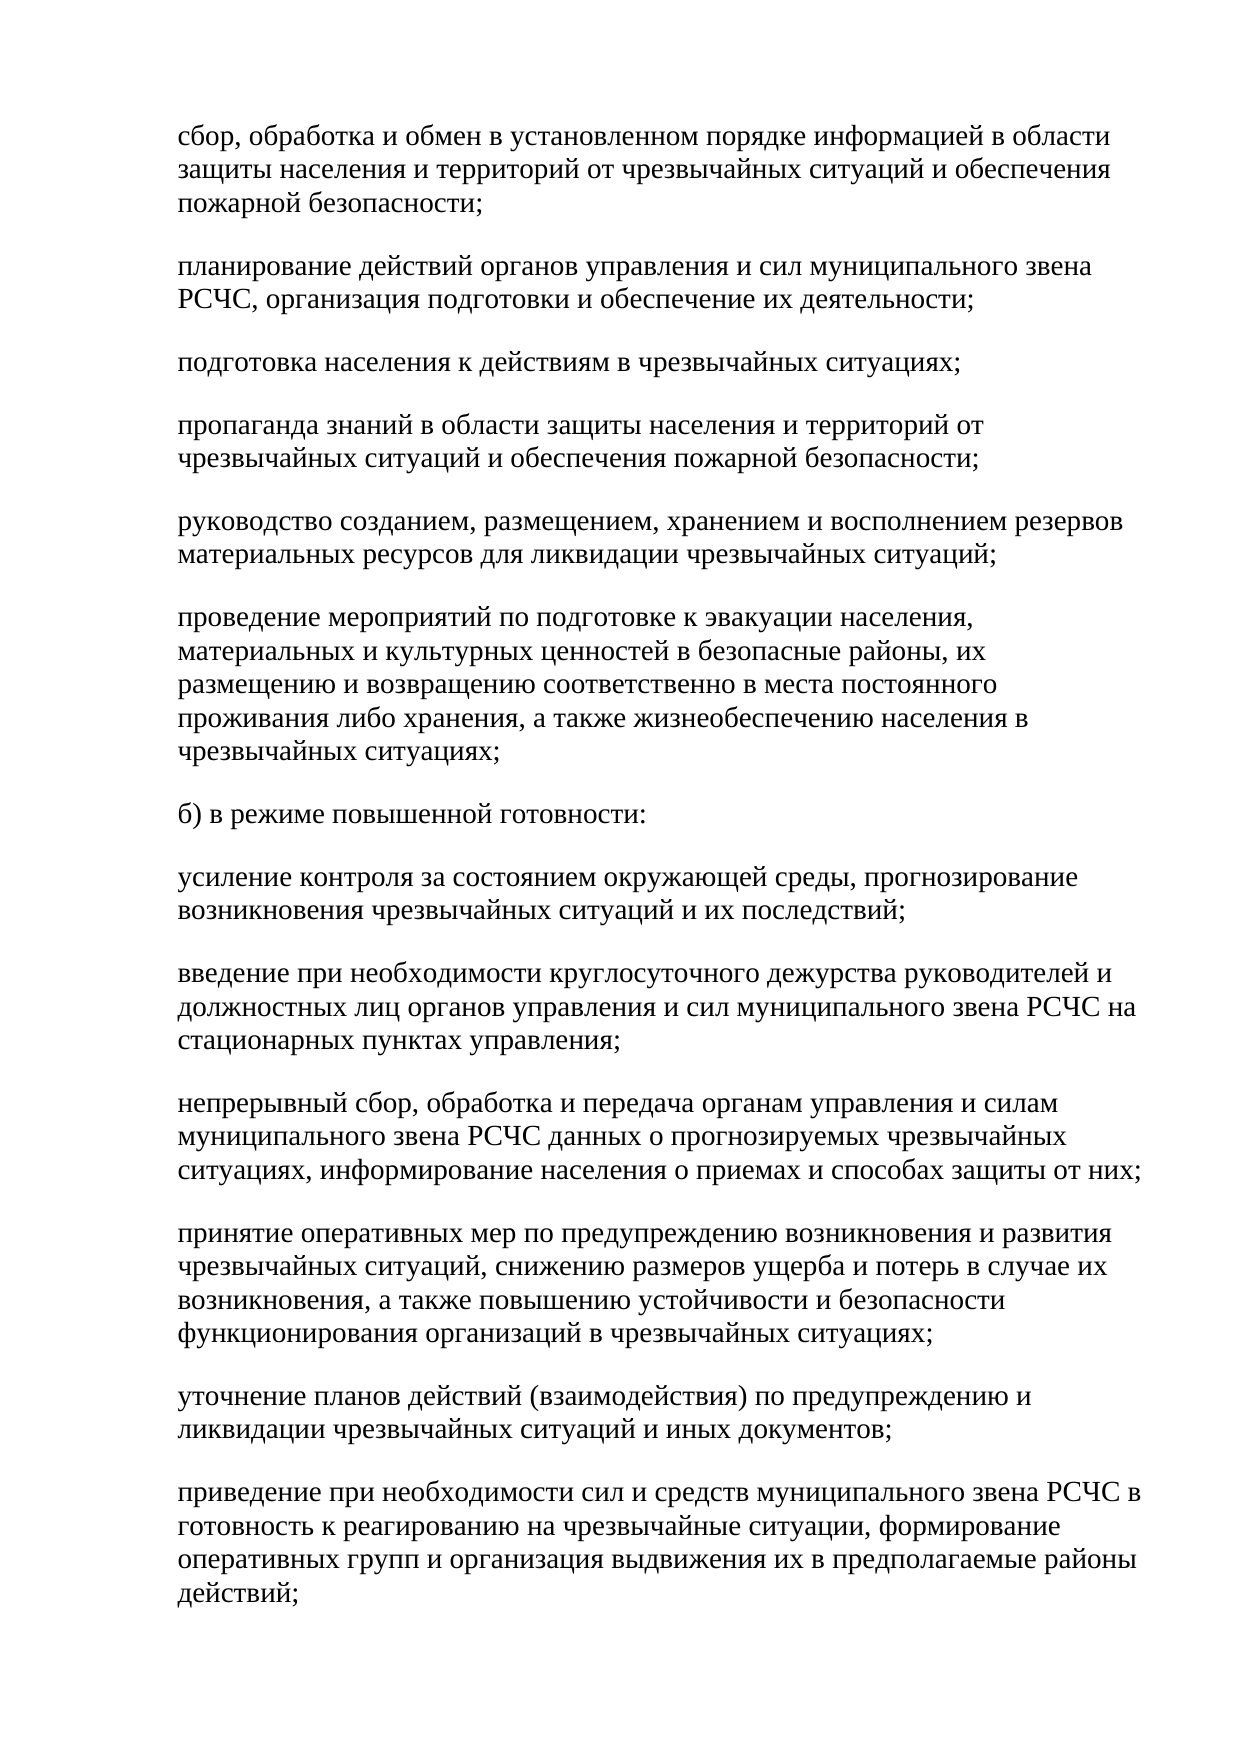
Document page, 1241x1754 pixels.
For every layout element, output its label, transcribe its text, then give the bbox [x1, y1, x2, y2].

text приведение при необходимости сил и средств муниципального звена РСЧС в готовность к реагированию на чрезвычайные ситуации, формирование оперативных групп и организация выдвижения их в предполагаемые районы действий; [177, 1474, 1152, 1608]
text руководство созданием, размещением, хранением и восполнением резервов материальных ресурсов для ликвидации чрезвычайных ситуаций; [177, 503, 1152, 570]
text б) в режиме повышенной готовности: [177, 796, 1152, 830]
text подготовка населения к действиям в чрезвычайных ситуациях; [177, 344, 1152, 378]
text усиление контроля за состоянием окружающей среды, прогнозирование возникновения чрезвычайных ситуаций и их последствий; [177, 859, 1152, 926]
text планирование действий органов управления и сил муниципального звена РСЧС, организация подготовки и обеспечение их деятельности; [177, 248, 1152, 315]
text уточнение планов действий (взаимодействия) по предупреждению и ликвидации чрезвычайных ситуаций и иных документов; [177, 1378, 1152, 1445]
text пропаганда знаний в области защиты населения и территорий от чрезвычайных ситуаций и обеспечения пожарной безопасности; [177, 407, 1152, 474]
text непрерывный сбор, обработка и передача органам управления и силам муниципального звена РСЧС данных о прогнозируемых чрезвычайных ситуациях, информирование населения о приемах и способах защиты от них; [177, 1085, 1152, 1186]
text введение при необходимости круглосуточного дежурства руководителей и должностных лиц органов управления и сил муниципального звена РСЧС на стационарных пунктах управления; [177, 955, 1152, 1056]
text принятие оперативных мер по предупреждению возникновения и развития чрезвычайных ситуаций, снижению размеров ущерба и потерь в случае их возникновения, а также повышению устойчивости и безопасности функционирования организаций в чрезвычайных ситуациях; [177, 1215, 1152, 1349]
text сбор, обработка и обмен в установленном порядке информацией в области защиты населения и территорий от чрезвычайных ситуаций и обеспечения пожарной безопасности; [177, 118, 1152, 219]
text проведение мероприятий по подготовке к эвакуации населения, материальных и культурных ценностей в безопасные районы, их размещению и возвращению соответственно в места постоянного проживания либо хранения, а также жизнеобеспечению населения в чрезвычайных ситуациях; [177, 599, 1152, 767]
